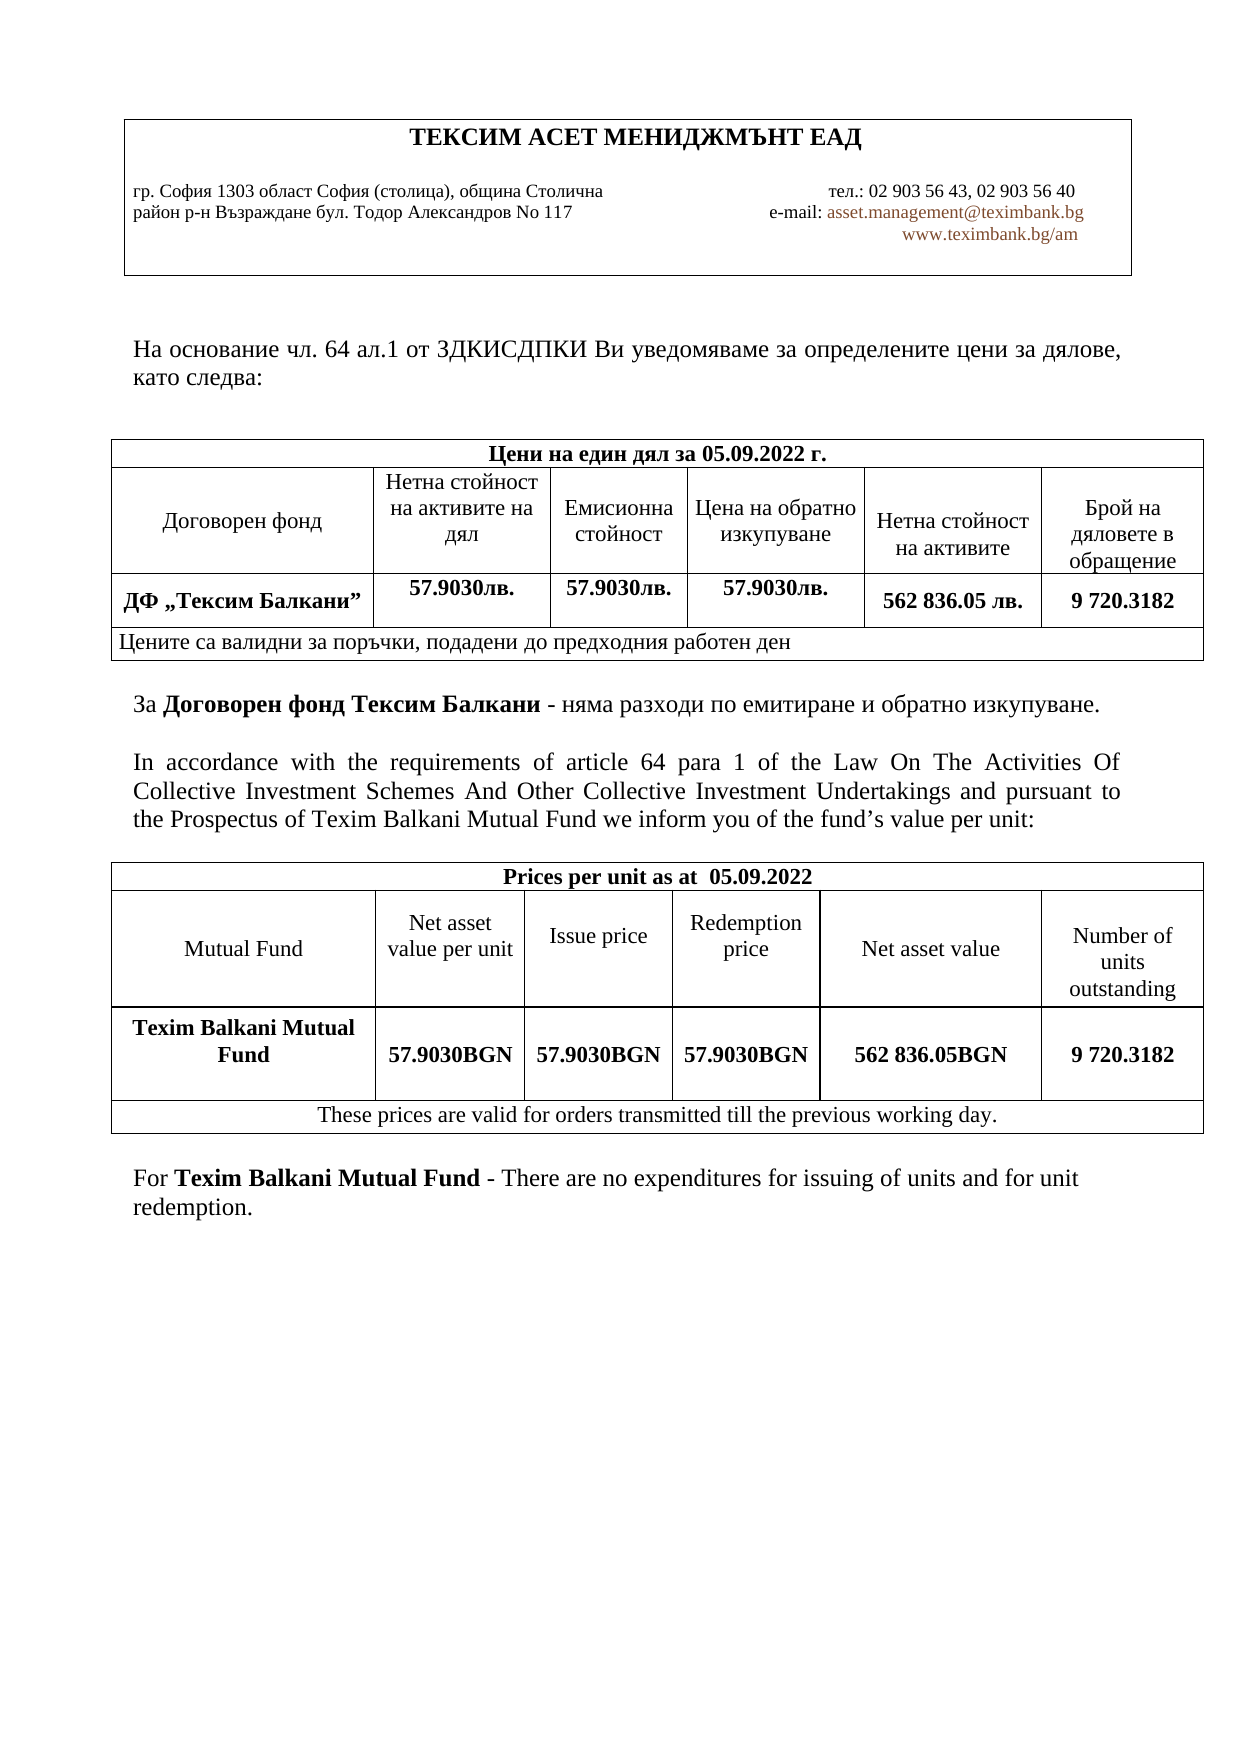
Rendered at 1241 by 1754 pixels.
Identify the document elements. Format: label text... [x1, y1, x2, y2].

table_cell 562 836.05 лв. [865, 574, 1041, 627]
table_cell Нетна стойност на активите [865, 468, 1041, 573]
text На основание чл. 64 ал.1 от ЗДКИСДПКИ Ви уведомяваме за определените цени за дялове, като следва: [133, 334, 1122, 391]
table_cell Mutual Fund [112, 891, 375, 1006]
table_cell Емисионна стойност [551, 468, 687, 573]
table_cell Брой на дяловете в обращение [1042, 468, 1203, 573]
text гр. София 1303 област София (столица), община Столична тел.: 02 903 56 43, 02 903 56 40 район р-н Възраждане бул. Тодор Александров No 117 e-mail: asset.management@teximbank.bg [133, 180, 1122, 223]
table_cell ДФ „Тексим Балкани” [112, 574, 373, 627]
table_cell Нетна стойност на активите на дял [374, 468, 550, 573]
table_cell 9 720.3182 [1042, 574, 1203, 627]
text www.teximbank.bg/am [133, 223, 1122, 244]
table_cell Number of units outstanding [1042, 891, 1203, 1006]
table_cell Issue price [525, 891, 672, 1006]
text For Texim Balkani Mutual Fund - There are no expenditures for issuing of units and for unit redemption. [133, 1163, 1122, 1220]
table_cell Texim Balkani Mutual Fund [112, 1008, 375, 1100]
table_cell Redemption price [673, 891, 819, 1006]
table_cell 57.9030BGN [673, 1008, 819, 1100]
table_cell 57.9030BGN [376, 1008, 524, 1100]
table_cell Цените са валидни за поръчки, подадени до предходния работен ден [112, 628, 1203, 660]
table_cell 57.9030лв. [551, 574, 687, 627]
table_cell Договорен фонд [112, 468, 373, 573]
table_header Цени на един дял за 05.09.2022 г. [112, 440, 1203, 467]
table_cell Цена на обратно изкупуване [688, 468, 864, 573]
table_header Prices per unit as at 05.09.2022 [112, 863, 1203, 889]
text In accordance with the requirements of article 64 para 1 of the Law On The Activities Of Collective Investment Schemes And Other Collective Investment Undertakings and pursuant to the Prospectus of Texim Balkani Mutual Fund we inform you of the fund’s value per unit: [133, 747, 1122, 833]
table_cell Net asset value per unit [376, 891, 524, 1006]
table_cell 57.9030лв. [688, 574, 864, 627]
table_cell 57.9030BGN [525, 1008, 672, 1100]
table_cell These prices are valid for orders transmitted till the previous working day. [112, 1101, 1203, 1133]
text За Договорен фонд Тексим Балкани - няма разходи по емитиране и обратно изкупуване. [133, 689, 1122, 718]
table_cell Net asset value [821, 891, 1041, 1006]
table_cell 57.9030лв. [374, 574, 550, 627]
table_cell 562 836.05BGN [821, 1008, 1041, 1100]
table_cell 9 720.3182 [1042, 1008, 1203, 1100]
text ТЕКСИМ АСЕТ МЕНИДЖМЪНТ ЕАД [125, 120, 1131, 151]
